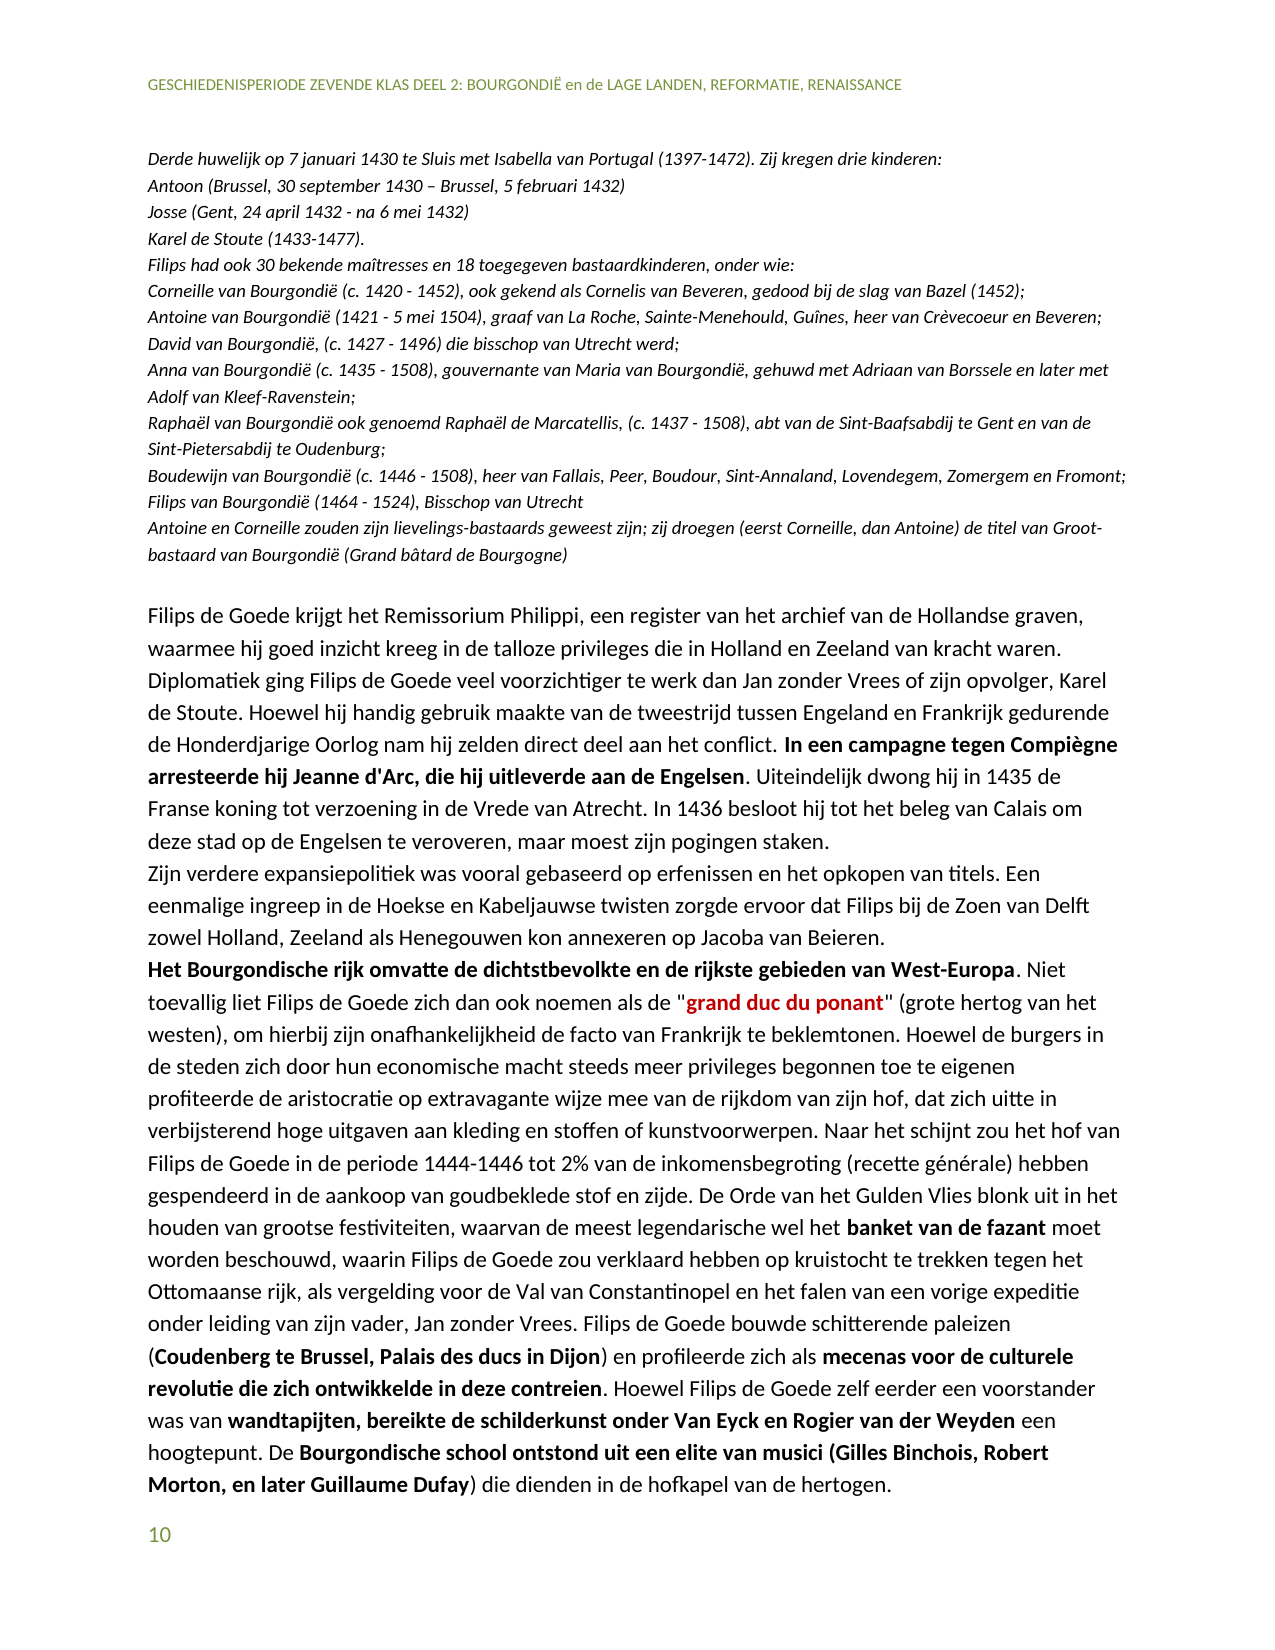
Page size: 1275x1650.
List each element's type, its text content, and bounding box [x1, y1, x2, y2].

text Diplomatiek ging Filips de Goede veel voorzichtiger te werk dan Jan zonder Vrees of zijn opvolger, Karel de Stoute. Hoewel hij handig gebruik maakte van de tweestrijd tussen Engeland en Frankrijk gedurende de Honderdjarige Oorlog nam hij zelden direct deel aan het conflict. In een campagne tegen Compiègne arresteerde hij Jeanne d'Arc, die hij uitleverde aan de Engelsen. Uiteindelijk dwong hij in 1435 de Franse koning tot verzoening in de Vrede van Atrecht. In 1436 besloot hij tot het beleg van Calais om deze stad op de Engelsen te veroveren, maar moest zijn pogingen staken. [148, 666, 1127, 855]
text Raphaël van Bourgondië ook genoemd Raphaël de Marcatellis, (c. 1437 - 1508), abt van de Sint-Baafsabdij te Gent en van de Sint-Pietersabdij te Oudenburg; [148, 411, 1127, 460]
text Derde huwelijk op 7 januari 1430 te Sluis met Isabella van Portugal (1397-1472). Zij kregen drie kinderen: [148, 148, 1127, 171]
text Filips de Goede krijgt het Remissorium Philippi, een register van het archief van de Hollandse graven, waarmee hij goed inzicht kreeg in de talloze privileges die in Holland en Zeeland van kracht waren. [148, 601, 1127, 662]
text Karel de Stoute (1433-1477). [148, 227, 1127, 249]
text Antoine en Corneille zouden zijn lievelings-bastaards geweest zijn; zij droegen (eerst Corneille, dan Antoine) de titel van Groot-bastaard van Bourgondië (Grand bâtard de Bourgogne) [148, 517, 1127, 566]
text Boudewijn van Bourgondië (c. 1446 - 1508), heer van Fallais, Peer, Boudour, Sint-Annaland, Lovendegem, Zomergem en Fromont; [148, 464, 1127, 487]
text David van Bourgondië, (c. 1427 - 1496) die bisschop van Utrecht werd; [148, 332, 1127, 355]
text Zijn verdere expansiepolitiek was vooral gebaseerd op erfenissen en het opkopen van titels. Een eenmalige ingreep in de Hoekse en Kabeljauwse twisten zorgde ervoor dat Filips bij de Zoen van Delft zowel Holland, Zeeland als Henegouwen kon annexeren op Jacoba van Beieren. [148, 859, 1127, 951]
text Filips van Bourgondië (1464 - 1524), Bisschop van Utrecht [148, 490, 1127, 513]
text Antoon (Brussel, 30 september 1430 – Brussel, 5 februari 1432) [148, 174, 1127, 197]
text Anna van Bourgondië (c. 1435 - 1508), gouvernante van Maria van Bourgondië, gehuwd met Adriaan van Borssele en later met Adolf van Kleef-Ravenstein; [148, 358, 1127, 408]
text Filips had ook 30 bekende maîtresses en 18 toegegeven bastaardkinderen, onder wie: [148, 253, 1127, 276]
text Het Bourgondische rijk omvatte de dichtstbevolkte en de rijkste gebieden van West-Europa. Niet toevallig liet Filips de Goede zich dan ook noemen als de "grand duc du ponant" (grote hertog van het westen), om hierbij zijn onafhankelijkheid de facto van Frankrijk te beklemtonen. Hoewel de burgers in de steden zich door hun economische macht steeds meer privileges begonnen toe te eigenen profiteerde de aristocratie op extravagante wijze mee van de rijkdom van zijn hof, dat zich uitte in verbijsterend hoge uitgaven aan kleding en stoffen of kunstvoorwerpen. Naar het schijnt zou het hof van Filips de Goede in de periode 1444-1446 tot 2% van de inkomensbegroting (recette générale) hebben gespendeerd in de aankoop van goudbeklede stof en zijde. De Orde van het Gulden Vlies blonk uit in het houden van grootse festiviteiten, waarvan de meest legendarische wel het banket van de fazant moet worden beschouwd, waarin Filips de Goede zou verklaard hebben op kruistocht te trekken tegen het Ottomaanse rijk, als vergelding voor de Val van Constantinopel en het falen van een vorige expeditie onder leiding van zijn vader, Jan zonder Vrees. Filips de Goede bouwde schitterende paleizen (Coudenberg te Brussel, Palais des ducs in Dijon) en profileerde zich als mecenas voor de culturele revolutie die zich ontwikkelde in deze contreien. Hoewel Filips de Goede zelf eerder een voorstander was van wandtapijten, bereikte de schilderkunst onder Van Eyck en Rogier van der Weyden een hoogtepunt. De Bourgondische school ontstond uit een elite van musici (Gilles Binchois, Robert Morton, en later Guillaume Dufay) die dienden in de hofkapel van de hertogen. [148, 956, 1127, 1498]
text Antoine van Bourgondië (1421 - 5 mei 1504), graaf van La Roche, Sainte-Menehould, Guînes, heer van Crèvecoeur en Beveren; [148, 306, 1127, 329]
text Josse (Gent, 24 april 1432 - na 6 mei 1432) [148, 200, 1127, 223]
text Corneille van Bourgondië (c. 1420 - 1452), ook gekend als Cornelis van Beveren, gedood bij de slag van Bazel (1452); [148, 279, 1127, 302]
